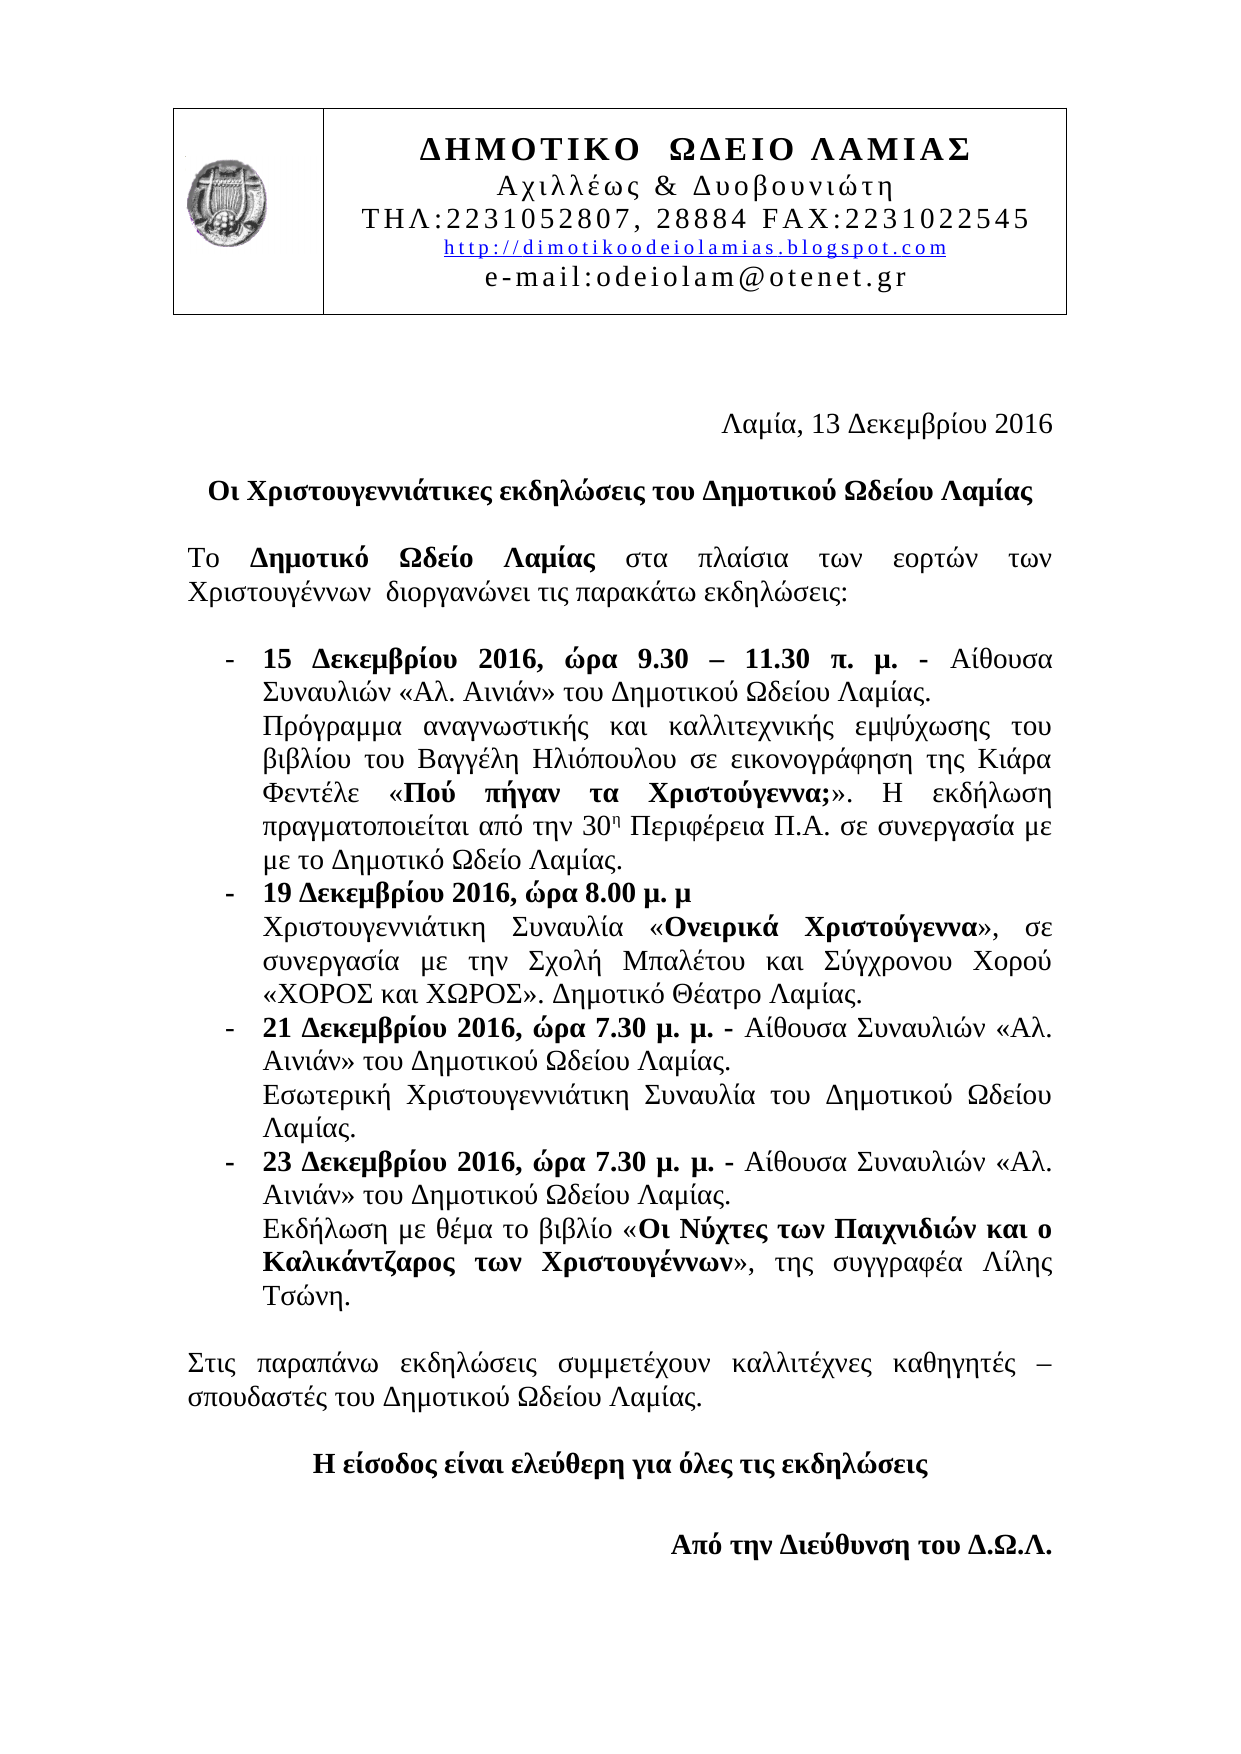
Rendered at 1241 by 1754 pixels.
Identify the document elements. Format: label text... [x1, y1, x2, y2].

list 15 Δεκεμβρίου 2016, ώρα 9.30 – 11.30 π. μ. - Αίθουσα Συναυλιών «Αλ. Αινιάν» του Δημοτικού Ωδείου Λαμίας. [225, 641, 1053, 708]
text Το Δημοτικό Ωδείο Λαμίας στα πλαίσια των εορτών των Χριστουγέννων διοργανώνει τις παρακάτω εκδηλώσεις: [187, 540, 1053, 607]
list Πρόγραμμα αναγνωστικής και καλλιτεχνικής εμψύχωσης του βιβλίου του Βαγγέλη Ηλιόπουλου σε εικονογράφηση της Κιάρα Φεντέλε «Πού πήγαν τα Χριστούγεννα;». Η εκδήλωση πραγματοποιείται από την 30η Περιφέρεια Π.Α. σε συνεργασία με με το Δημοτικό Ωδείο Λαμίας. [262, 708, 1053, 876]
table_header ΔΗΜΟΤΙΚΟ ΩΔΕΙΟ ΛΑΜΙΑΣ Αχιλλέως & Δυοβουνιώτη ΤΗΛ:2231052807, 28884 FAX:2231022545 http://dimotikoodeiolamias.blogspot.com e-mail:odeiolam@otenet.gr [324, 109, 1066, 314]
list Εκδήλωση με θέμα το βιβλίο «Οι Νύχτες των Παιχνιδιών και ο Καλικάντζαρος των Χριστουγέννων», της συγγραφέα Λίλης Τσώνη. [262, 1211, 1053, 1312]
table_header [174, 109, 323, 314]
picture [185, 156, 323, 254]
list Χριστουγεννιάτικη Συναυλία «Ονειρικά Χριστούγεννα», σε συνεργασία με την Σχολή Μπαλέτου και Σύγχρονου Χορού «ΧΟΡΟΣ και ΧΩΡΟΣ». Δημοτικό Θέατρο Λαμίας. [262, 909, 1053, 1010]
list 19 Δεκεμβρίου 2016, ώρα 8.00 μ. μ [225, 876, 1053, 909]
text Στις παραπάνω εκδηλώσεις συμμετέχουν καλλιτέχνες καθηγητές – σπουδαστές του Δημοτικού Ωδείου Λαμίας. [187, 1345, 1053, 1412]
subtitle Η είσοδος είναι ελεύθερη για όλες τις εκδηλώσεις [187, 1446, 1053, 1479]
list 21 Δεκεμβρίου 2016, ώρα 7.30 μ. μ. - Αίθουσα Συναυλιών «Αλ. Αινιάν» του Δημοτικού Ωδείου Λαμίας. [225, 1010, 1053, 1077]
subtitle Λαμία, 13 Δεκεμβρίου 2016 [187, 406, 1053, 439]
list Εσωτερική Χριστουγεννιάτικη Συναυλία του Δημοτικού Ωδείου Λαμίας. [262, 1077, 1053, 1144]
subtitle Οι Χριστουγεννιάτικες εκδηλώσεις του Δημοτικού Ωδείου Λαμίας [187, 473, 1053, 507]
text Από την Διεύθυνση του Δ.Ω.Λ. [187, 1527, 1053, 1561]
list 23 Δεκεμβρίου 2016, ώρα 7.30 μ. μ. - Αίθουσα Συναυλιών «Αλ. Αινιάν» του Δημοτικού Ωδείου Λαμίας. [225, 1144, 1053, 1211]
